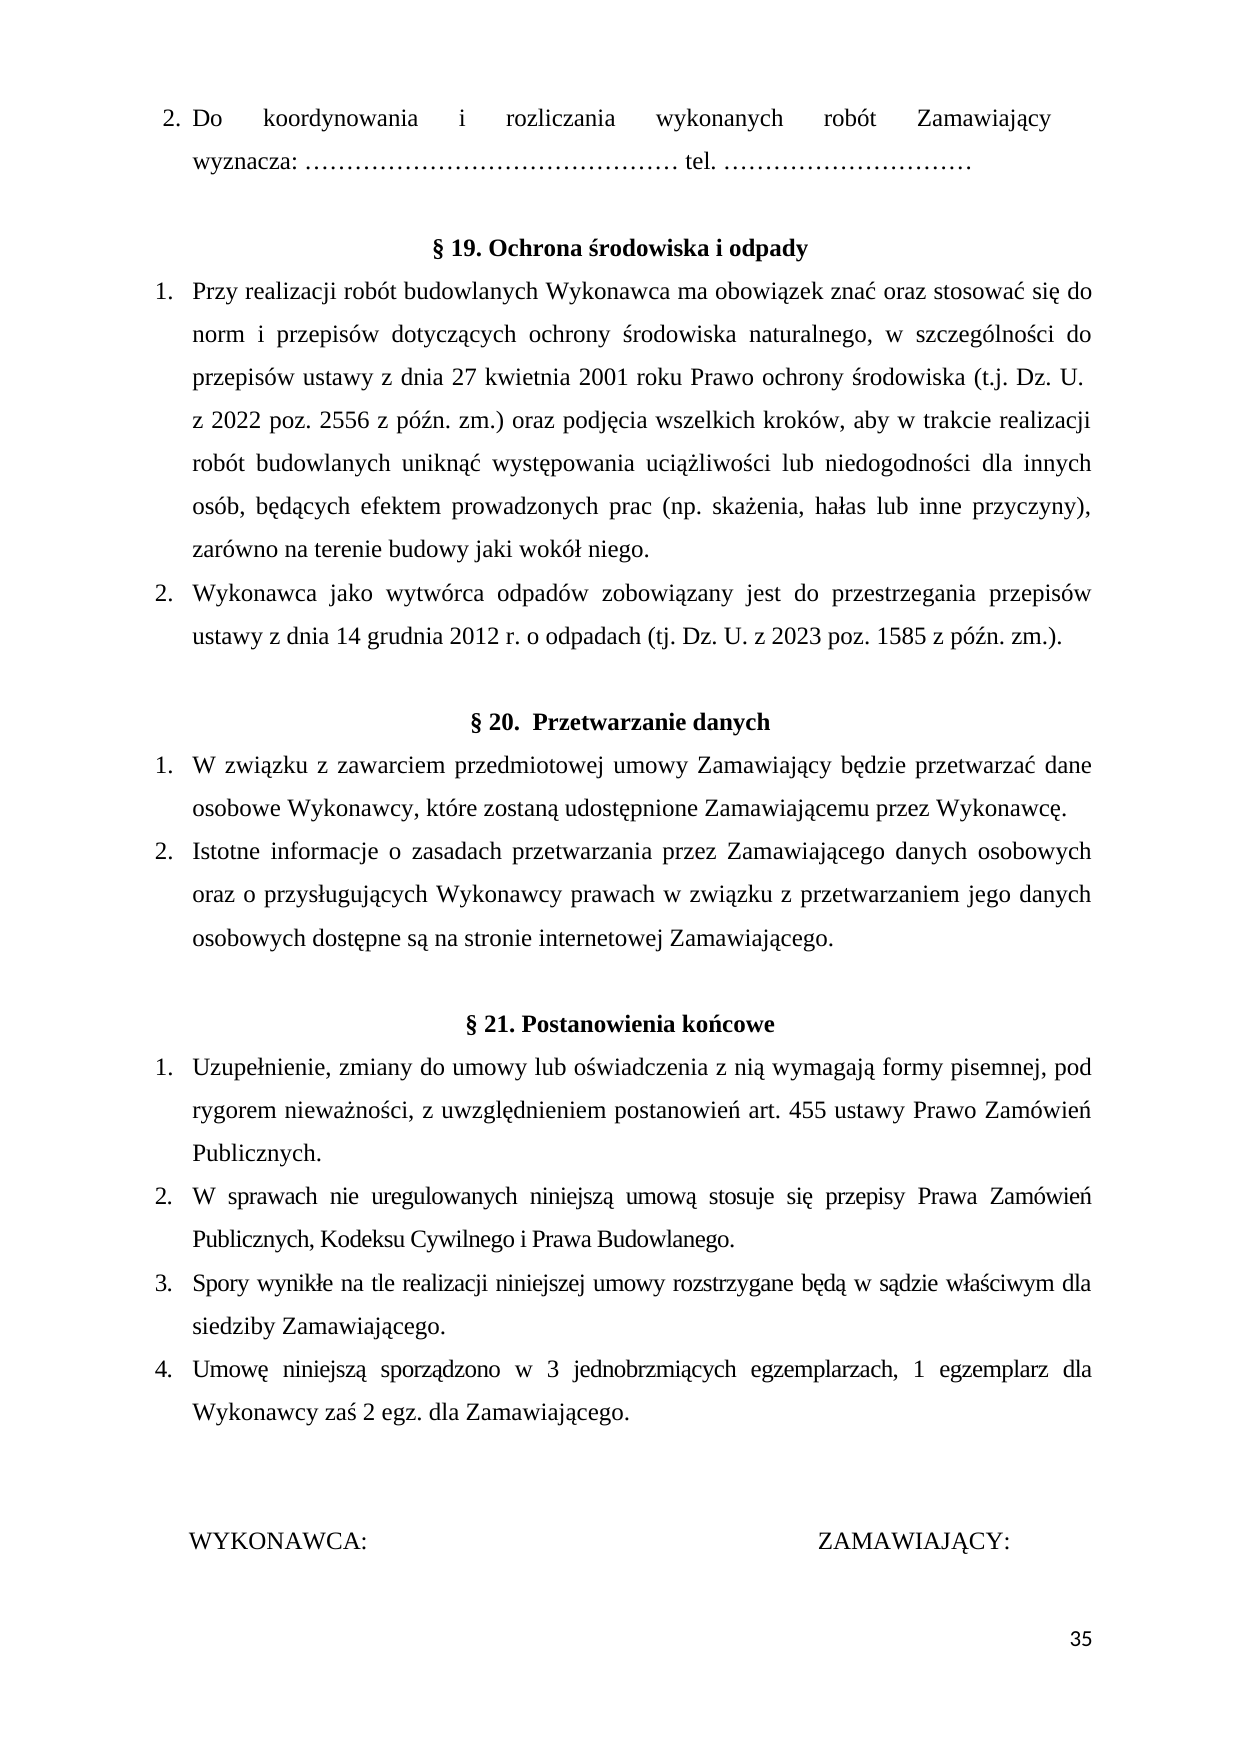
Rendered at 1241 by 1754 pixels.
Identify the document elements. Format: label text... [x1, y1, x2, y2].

list Spory wynikłe na tle realizacji niniejszej umowy rozstrzygane będą w sądzie właściwym dla siedziby Zamawiającego. [154, 1268, 1092, 1339]
list Uzupełnienie, zmiany do umowy lub oświadczenia z nią wymagają formy pisemnej, pod rygorem nieważności, z uwzględnieniem postanowień art. 455 ustawy Prawo Zamówień Publicznych. [154, 1052, 1092, 1167]
list Umowę niniejszą sporządzono w 3 jednobrzmiących egzemplarzach, 1 egzemplarz dla Wykonawcy zaś 2 egz. dla Zamawiającego. [154, 1354, 1092, 1426]
list Do koordynowania i rozliczania wykonanych robót Zamawiający wyznacza: ……………………………………… tel. ………………………… [162, 103, 1092, 175]
subtitle § 19. Ochrona środowiska i odpady [148, 233, 1092, 261]
list Przy realizacji robót budowlanych Wykonawca ma obowiązek znać oraz stosować się do norm i przepisów dotyczących ochrony środowiska naturalnego, w szczególności do przepisów ustawy z dnia 27 kwietnia 2001 roku Prawo ochrony środowiska (t.j. Dz. U. z 2022 poz. 2556 z późn. zm.) oraz podjęcia wszelkich kroków, aby w trakcie realizacji robót budowlanych uniknąć występowania uciążliwości lub niedogodności dla innych osób, będących efektem prowadzonych prac (np. skażenia, hałas lub inne przyczyny), zarówno na terenie budowy jaki wokół niego. [154, 276, 1092, 563]
text WYKONAWCA: ZAMAWIAJĄCY: [148, 1526, 1092, 1555]
list Istotne informacje o zasadach przetwarzania przez Zamawiającego danych osobowych oraz o przysługujących Wykonawcy prawach w związku z przetwarzaniem jego danych osobowych dostępne są na stronie internetowej Zamawiającego. [154, 836, 1092, 951]
list W związku z zawarciem przedmiotowej umowy Zamawiający będzie przetwarzać dane osobowe Wykonawcy, które zostaną udostępnione Zamawiającemu przez Wykonawcę. [154, 750, 1092, 822]
list W sprawach nie uregulowanych niniejszą umową stosuje się przepisy Prawa Zamówień Publicznych, Kodeksu Cywilnego i Prawa Budowlanego. [154, 1181, 1092, 1253]
text § 20. Przetwarzanie danych [148, 707, 1092, 736]
text § 21. Postanowienia końcowe [148, 1009, 1092, 1038]
list Wykonawca jako wytwórca odpadów zobowiązany jest do przestrzegania przepisów ustawy z dnia 14 grudnia 2012 r. o odpadach (tj. Dz. U. z 2023 poz. 1585 z późn. zm.). [154, 578, 1092, 649]
